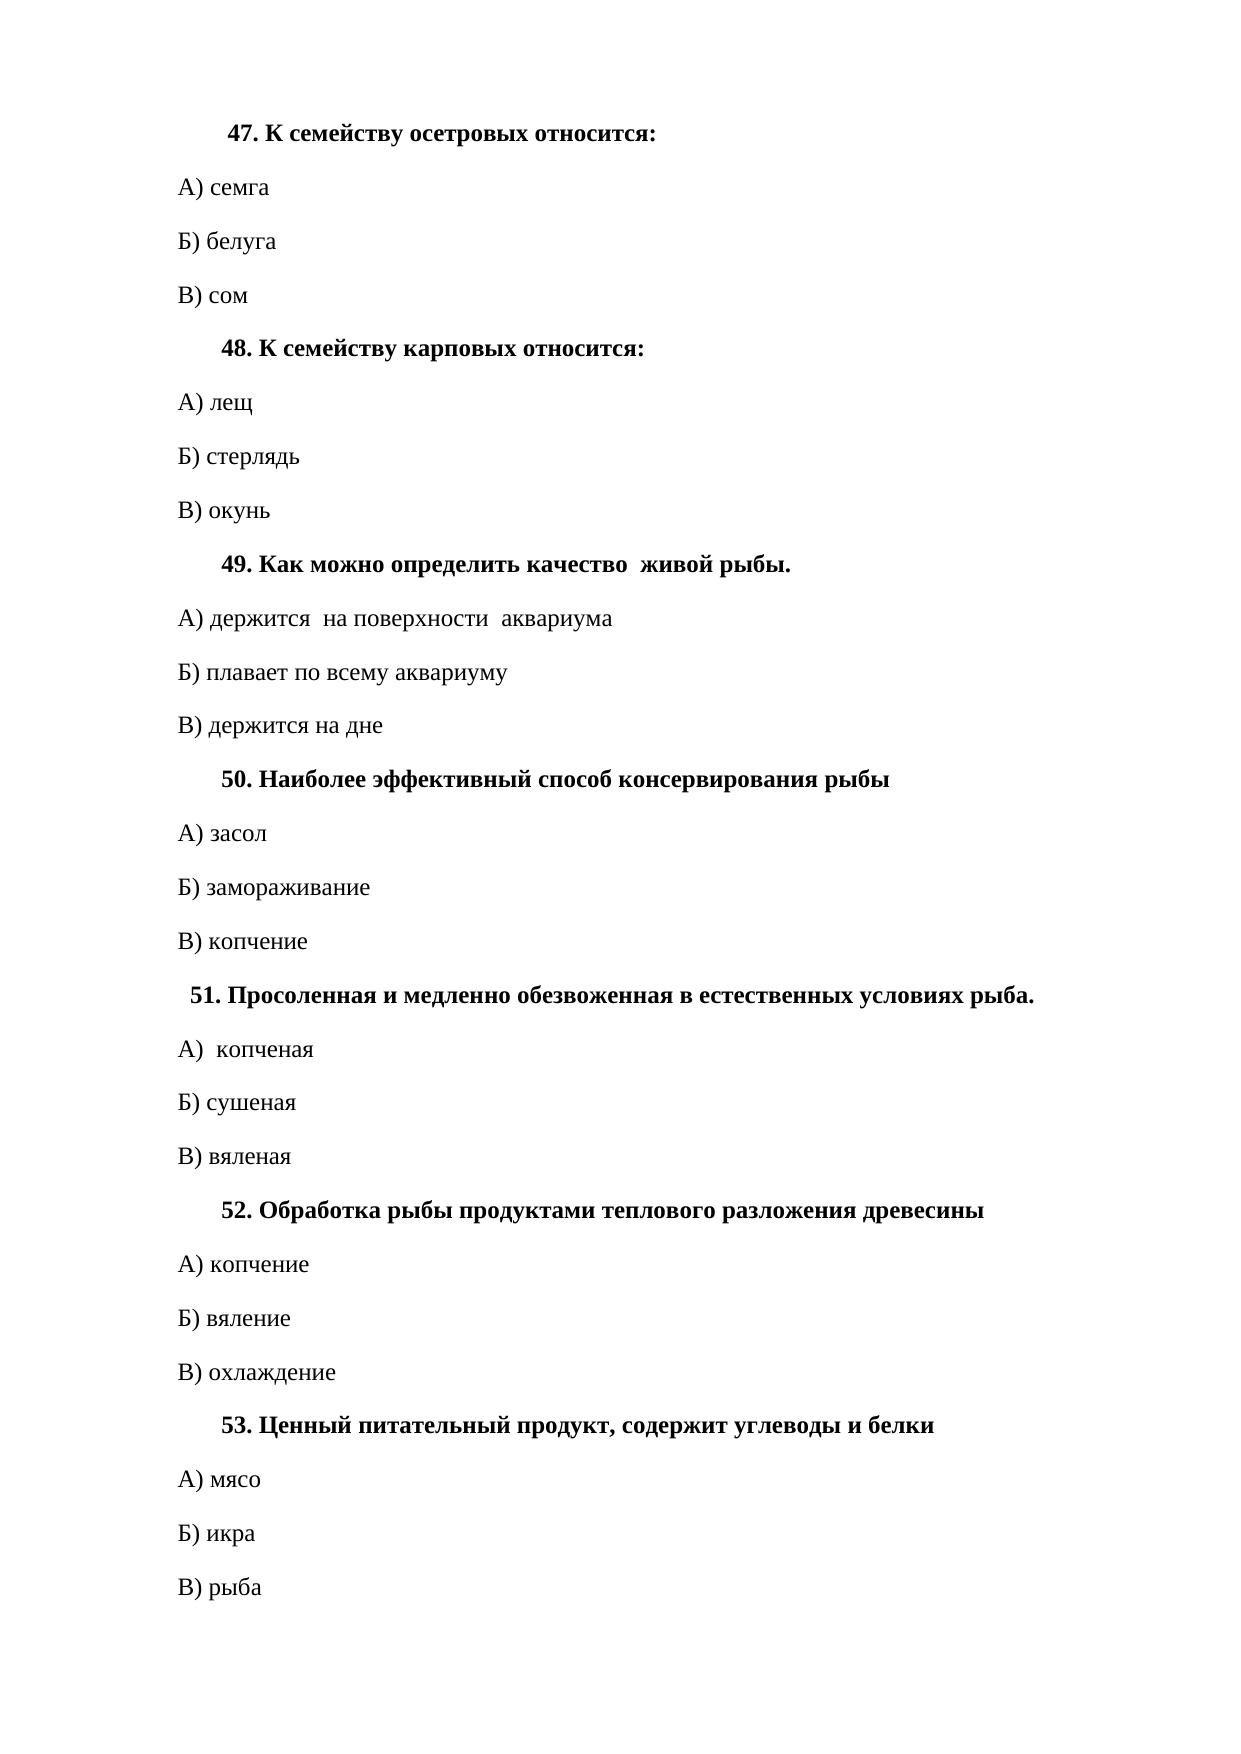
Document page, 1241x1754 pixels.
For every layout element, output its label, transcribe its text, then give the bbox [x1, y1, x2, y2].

text 50. Наиболее эффективный способ консервирования рыбы [177, 764, 1152, 793]
text Б) плавает по всему аквариуму [177, 657, 1152, 685]
text В) окунь [177, 495, 1152, 524]
text А) лещ [177, 387, 1152, 416]
text В) сом [177, 280, 1152, 308]
text В) держится на дне [177, 711, 1152, 739]
text Б) сушеная [177, 1087, 1152, 1116]
text 49. Как можно определить качество живой рыбы. [177, 549, 1152, 578]
text 52. Обработка рыбы продуктами теплового разложения древесины [177, 1195, 1152, 1224]
text 51. Просоленная и медленно обезвоженная в естественных условиях рыба. [177, 980, 1152, 1008]
text Б) вяление [177, 1303, 1152, 1332]
text 47. К семейству осетровых относится: [177, 118, 1152, 147]
text Б) замораживание [177, 872, 1152, 901]
text Б) белуга [177, 226, 1152, 254]
text В) рыба [177, 1572, 1152, 1601]
text В) охлаждение [177, 1357, 1152, 1386]
text Б) стерлядь [177, 441, 1152, 470]
text В) копчение [177, 926, 1152, 955]
text А) копченая [177, 1034, 1152, 1062]
text 53. Ценный питательный продукт, содержит углеводы и белки [177, 1411, 1152, 1439]
text А) мясо [177, 1464, 1152, 1493]
text А) засол [177, 818, 1152, 847]
text 48. К семейству карповых относится: [177, 333, 1152, 362]
text А) копчение [177, 1249, 1152, 1278]
text Б) икра [177, 1518, 1152, 1547]
text А) держится на поверхности аквариума [177, 603, 1152, 632]
text В) вяленая [177, 1141, 1152, 1170]
text А) семга [177, 172, 1152, 201]
